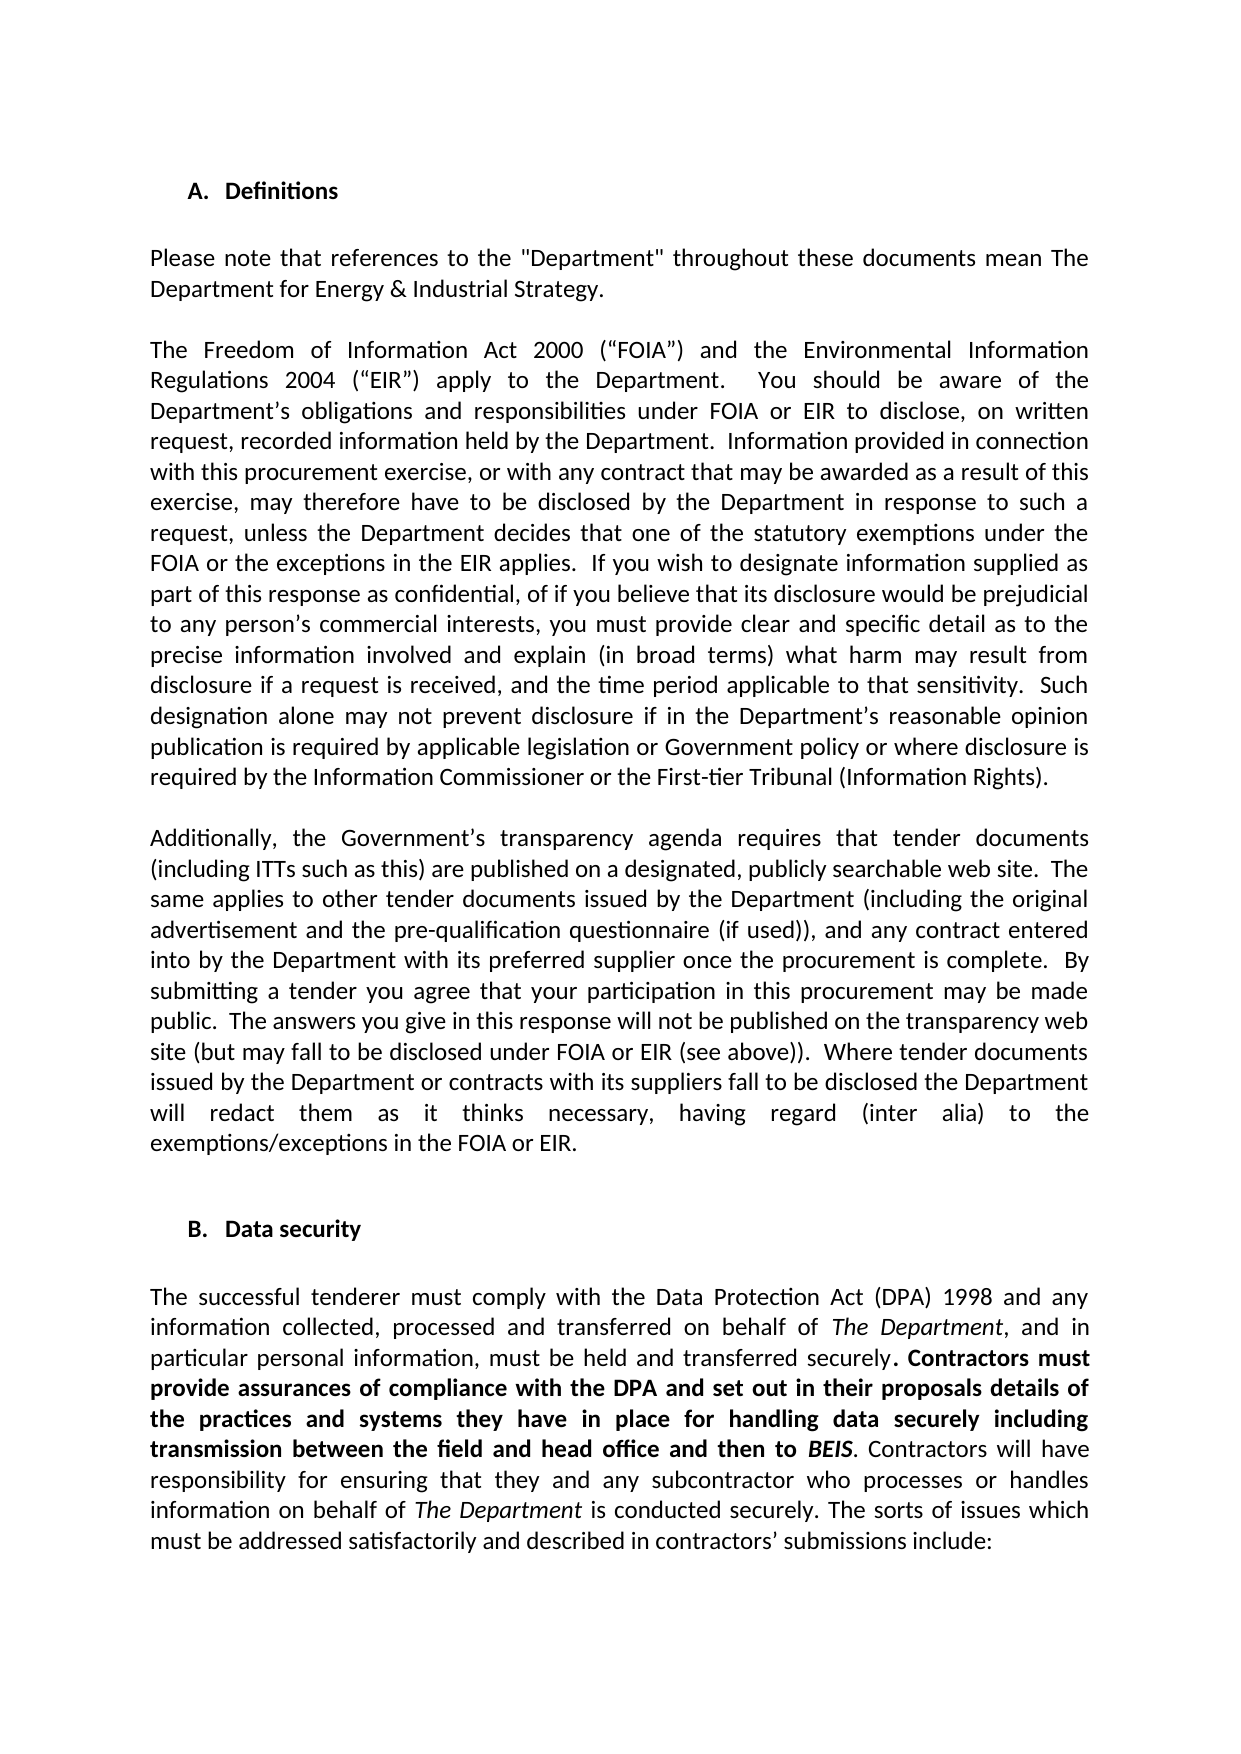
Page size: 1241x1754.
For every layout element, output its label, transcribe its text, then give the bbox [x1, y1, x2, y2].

text The successful tenderer must comply with the Data Protection Act (DPA) 1998 and any information collected, processed and transferred on behalf of The Department, and in particular personal information, must be held and transferred securely. Contractors must provide assurances of compliance with the DPA and set out in their proposals details of the practices and systems they have in place for handling data securely including transmission between the field and head office and then to BEIS. Contractors will have responsibility for ensuring that they and any subcontractor who processes or handles information on behalf of The Department is conducted securely. The sorts of issues which must be addressed satisfactorily and described in contractors’ submissions include: [150, 1281, 1090, 1555]
list The Freedom of Information Act 2000 (“FOIA”) and the Environmental Information Regulations 2004 (“EIR”) apply to the Department. You should be aware of the Department’s obligations and responsibilities under FOIA or EIR to disclose, on written request, recorded information held by the Department. Information provided in connection with this procurement exercise, or with any contract that may be awarded as a result of this exercise, may therefore have to be disclosed by the Department in response to such a request, unless the Department decides that one of the statutory exemptions under the FOIA or the exceptions in the EIR applies. If you wish to designate information supplied as part of this response as confidential, of if you believe that its disclosure would be prejudicial to any person’s commercial interests, you must provide clear and specific detail as to the precise information involved and explain (in broad terms) what harm may result from disclosure if a request is received, and the time period applicable to that sensitivity. Such designation alone may not prevent disclosure if in the Department’s reasonable opinion publication is required by applicable legislation or Government policy or where disclosure is required by the Information Commissioner or the First-tier Tribunal (Information Rights). [150, 334, 1090, 792]
list Additionally, the Government’s transparency agenda requires that tender documents (including ITTs such as this) are published on a designated, publicly searchable web site. The same applies to other tender documents issued by the Department (including the original advertisement and the pre-qualification questionnaire (if used)), and any contract entered into by the Department with its preferred supplier once the procurement is complete. By submitting a tender you agree that your participation in this procurement may be made public. The answers you give in this response will not be published on the transparency web site (but may fall to be disclosed under FOIA or EIR (see above)). Where tender documents issued by the Department or contracts with its suppliers fall to be disclosed the Department will redact them as it thinks necessary, having regard (inter alia) to the exemptions/exceptions in the FOIA or EIR. [150, 822, 1090, 1158]
subtitle Data security [187, 1213, 1090, 1244]
text Please note that references to the "Department" throughout these documents mean The Department for Energy & Industrial Strategy. [150, 242, 1090, 303]
subtitle Definitions [187, 175, 1090, 206]
